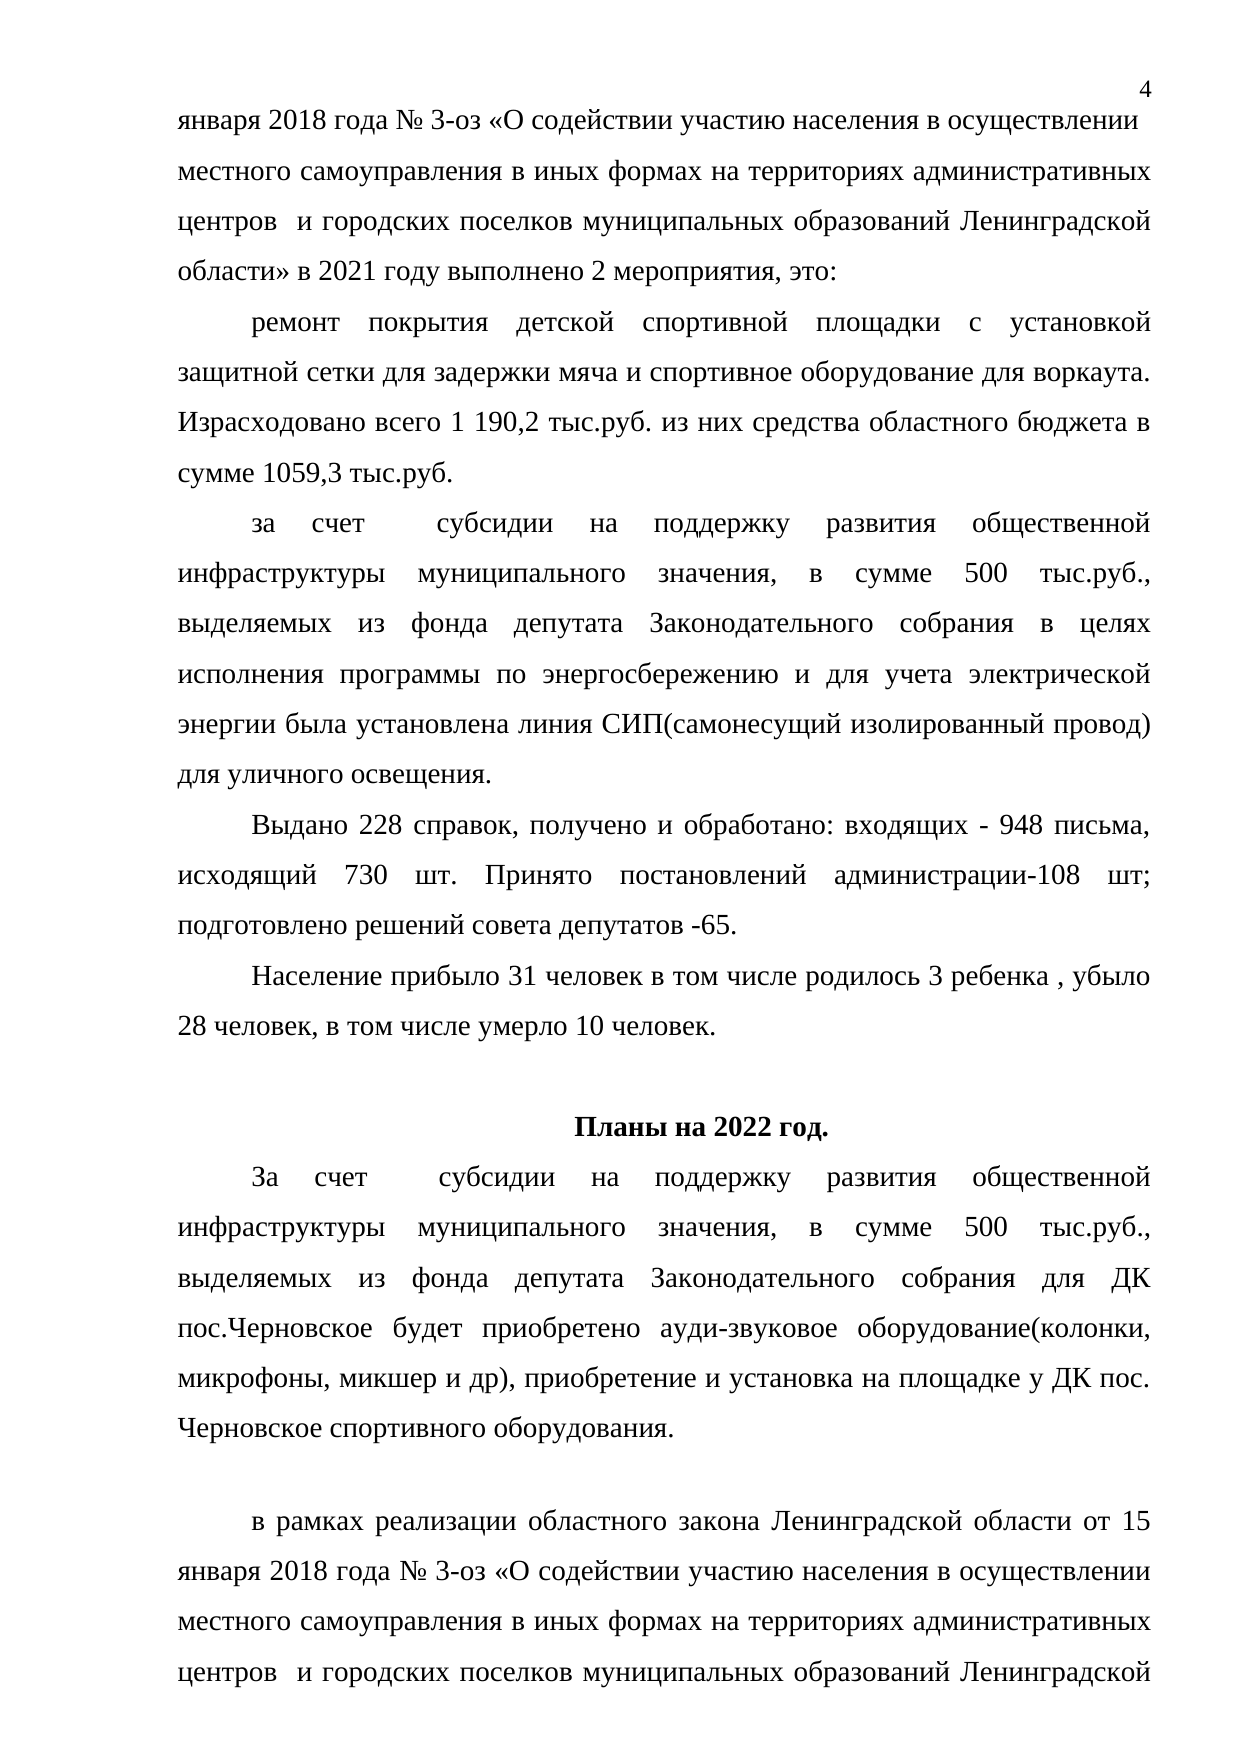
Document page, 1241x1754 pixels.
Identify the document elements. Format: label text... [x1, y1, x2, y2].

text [177, 1503, 1152, 1687]
text Выдано 228 справок, получено и обработано: входящих - 948 письма, исходящий 730 шт. Принято постановлений администрации-108 шт; подготовлено решений совета депутатов -65. [177, 807, 1152, 941]
text Планы на 2022 год. [177, 1109, 1152, 1142]
text за счет субсидии на поддержку развития общественной инфраструктуры муниципального значения, в сумме 500 тыс.руб., выделяемых из фонда депутата Законодательного собрания в целях исполнения программы по энергосбережению и для учета электрической энергии была установлена линия СИП(самонесущий изолированный провод) для уличного освещения. [177, 505, 1152, 790]
text ремонт покрытия детской спортивной площадки с установкой защитной сетки для задержки мяча и спортивное оборудование для воркаута. Израсходовано всего 1 190,2 тыс.руб. из них средства областного бюджета в сумме 1059,3 тыс.руб. [177, 304, 1152, 488]
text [177, 102, 1152, 287]
text Население прибыло 31 человек в том числе родилось 3 ребенка , убыло 28 человек, в том числе умерло 10 человек. [177, 958, 1152, 1042]
text За счет субсидии на поддержку развития общественной инфраструктуры муниципального значения, в сумме 500 тыс.руб., выделяемых из фонда депутата Законодательного собрания для ДК пос.Черновское будет приобретено ауди-звуковое оборудование(колонки, микрофоны, микшер и др), приобретение и установка на площадке у ДК пос. Черновское спортивного оборудования. [177, 1159, 1152, 1444]
